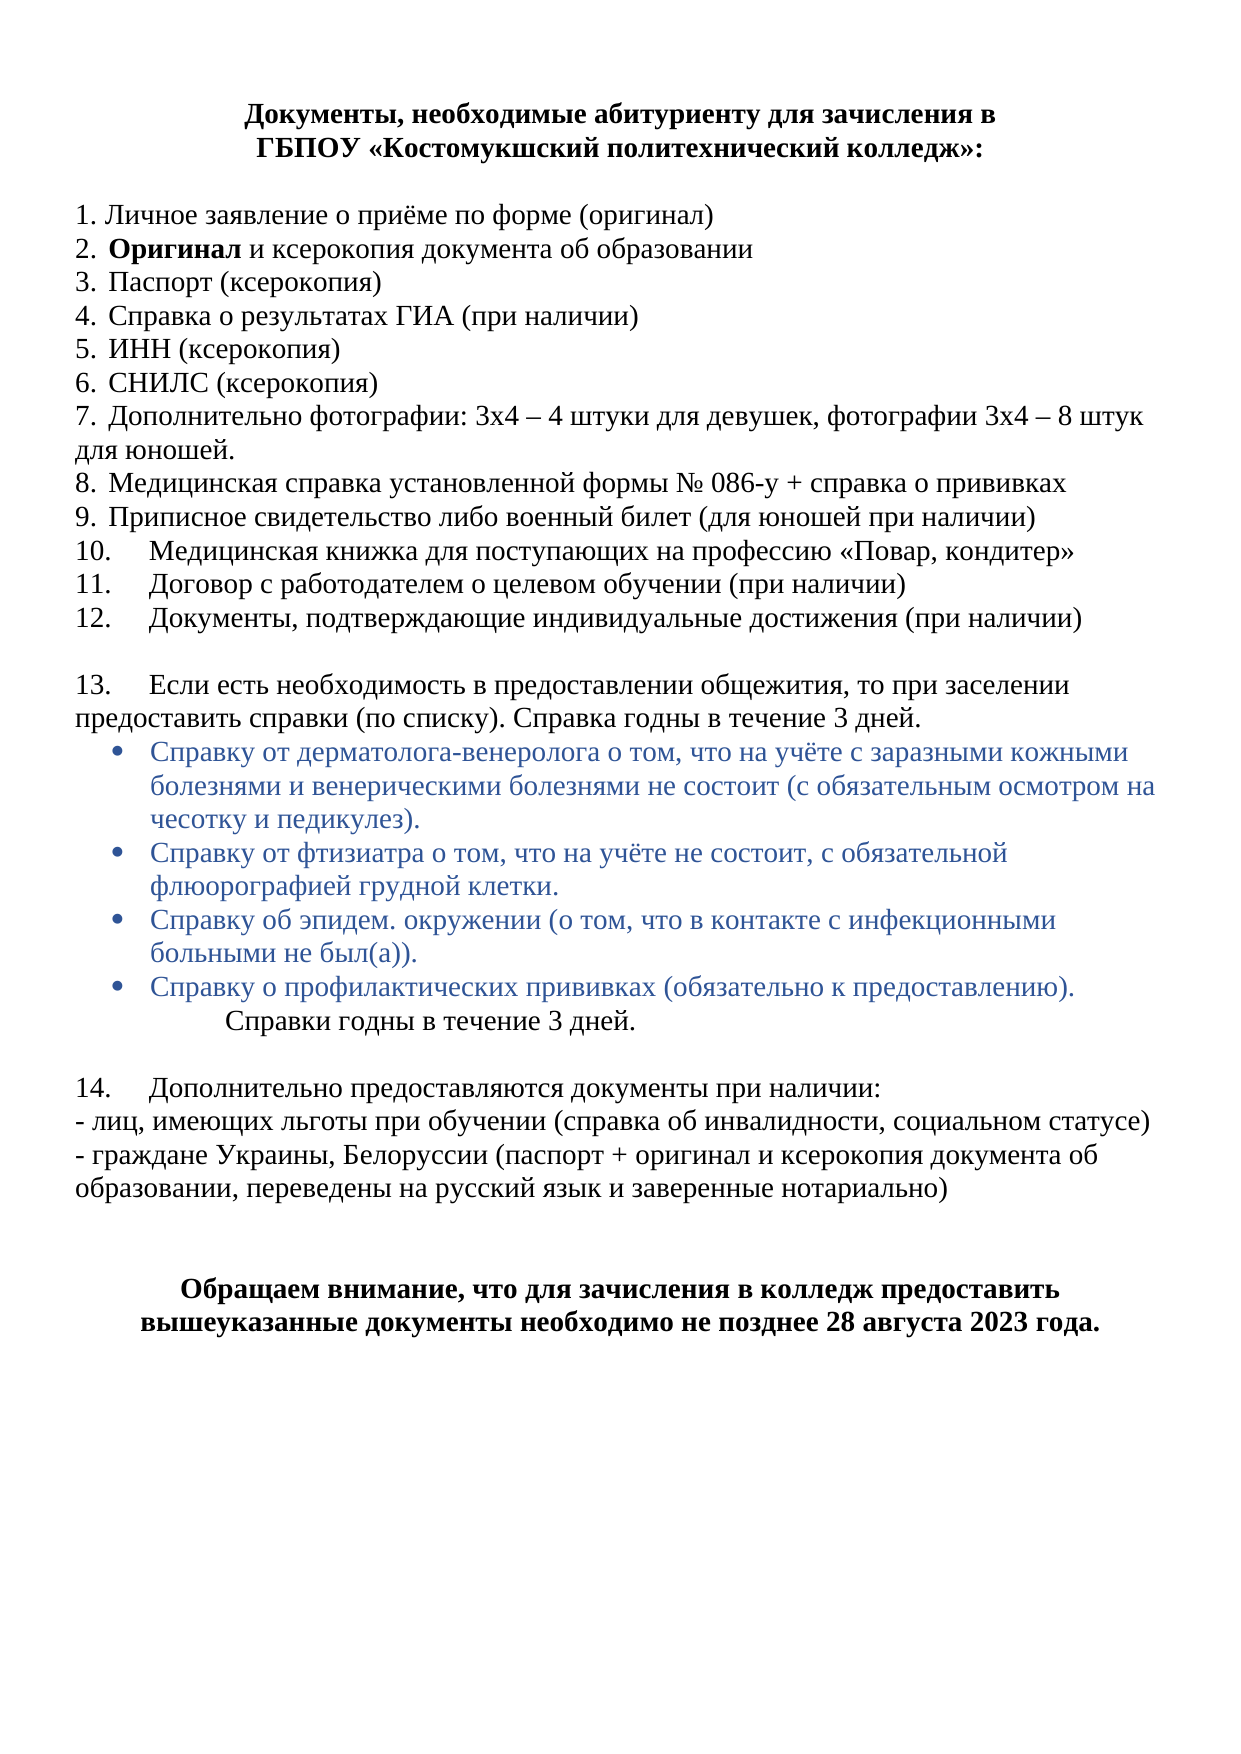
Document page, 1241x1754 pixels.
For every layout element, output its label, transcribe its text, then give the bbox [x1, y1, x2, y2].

list Справка о результатах ГИА (при наличии) [75, 298, 1165, 331]
list Медицинская книжка для поступающих на профессию «Повар, кондитер» [75, 533, 1165, 566]
list Если есть необходимость в предоставлении общежития, то при заселении предоставить справки (по списку). Справка годны в течение 3 дней. [75, 667, 1165, 734]
list Дополнительно предоставляются документы при наличии: [75, 1070, 1165, 1103]
list Оригинал и ксерокопия документа об образовании [75, 231, 1165, 264]
list Договор с работодателем о целевом обучении (при наличии) [75, 566, 1165, 600]
list - граждане Украины, Белоруссии (паспорт + оригинал и ксерокопия документа об образовании, переведены на русский язык и заверенные нотариально) [75, 1137, 1165, 1204]
list Справку от дерматолога-венеролога о том, что на учёте с заразными кожными болезнями и венерическими болезнями не состоит (с обязательным осмотром на чесотку и педикулез). [112, 734, 1165, 835]
list Паспорт (ксерокопия) [75, 264, 1165, 298]
list Справку от фтизиатра о том, что на учёте не состоит, с обязательной флюорографией грудной клетки. [112, 835, 1165, 902]
text Обращаем внимание, что для зачисления в колледж предоставить вышеуказанные документы необходимо не позднее 28 августа 2023 года. [75, 1271, 1165, 1338]
list ИНН (ксерокопия) [75, 331, 1165, 365]
list Справку о профилактических прививках (обязательно к предоставлению). [112, 969, 1165, 1003]
text Документы, необходимые абитуриенту для зачисления в [75, 97, 1165, 130]
list Справки годны в течение 3 дней. [225, 1003, 1165, 1036]
list СНИЛС (ксерокопия) [75, 365, 1165, 398]
list Медицинская справка установленной формы № 086-у + справка о прививках [75, 466, 1165, 499]
list Личное заявление о приёме по форме (оригинал) [75, 197, 1165, 231]
list Приписное свидетельство либо военный билет (для юношей при наличии) [75, 499, 1165, 533]
text ГБПОУ «Костомукшский политехнический колледж»: [75, 130, 1165, 164]
list - лиц, имеющих льготы при обучении (справка об инвалидности, социальном статусе) [75, 1103, 1165, 1137]
list Документы, подтверждающие индивидуальные достижения (при наличии) [75, 600, 1165, 633]
list Дополнительно фотографии: 3х4 – 4 штуки для девушек, фотографии 3х4 – 8 штук для юношей. [75, 398, 1165, 466]
list Справку об эпидем. окружении (о том, что в контакте с инфекционными больными не был(а)). [112, 902, 1165, 969]
